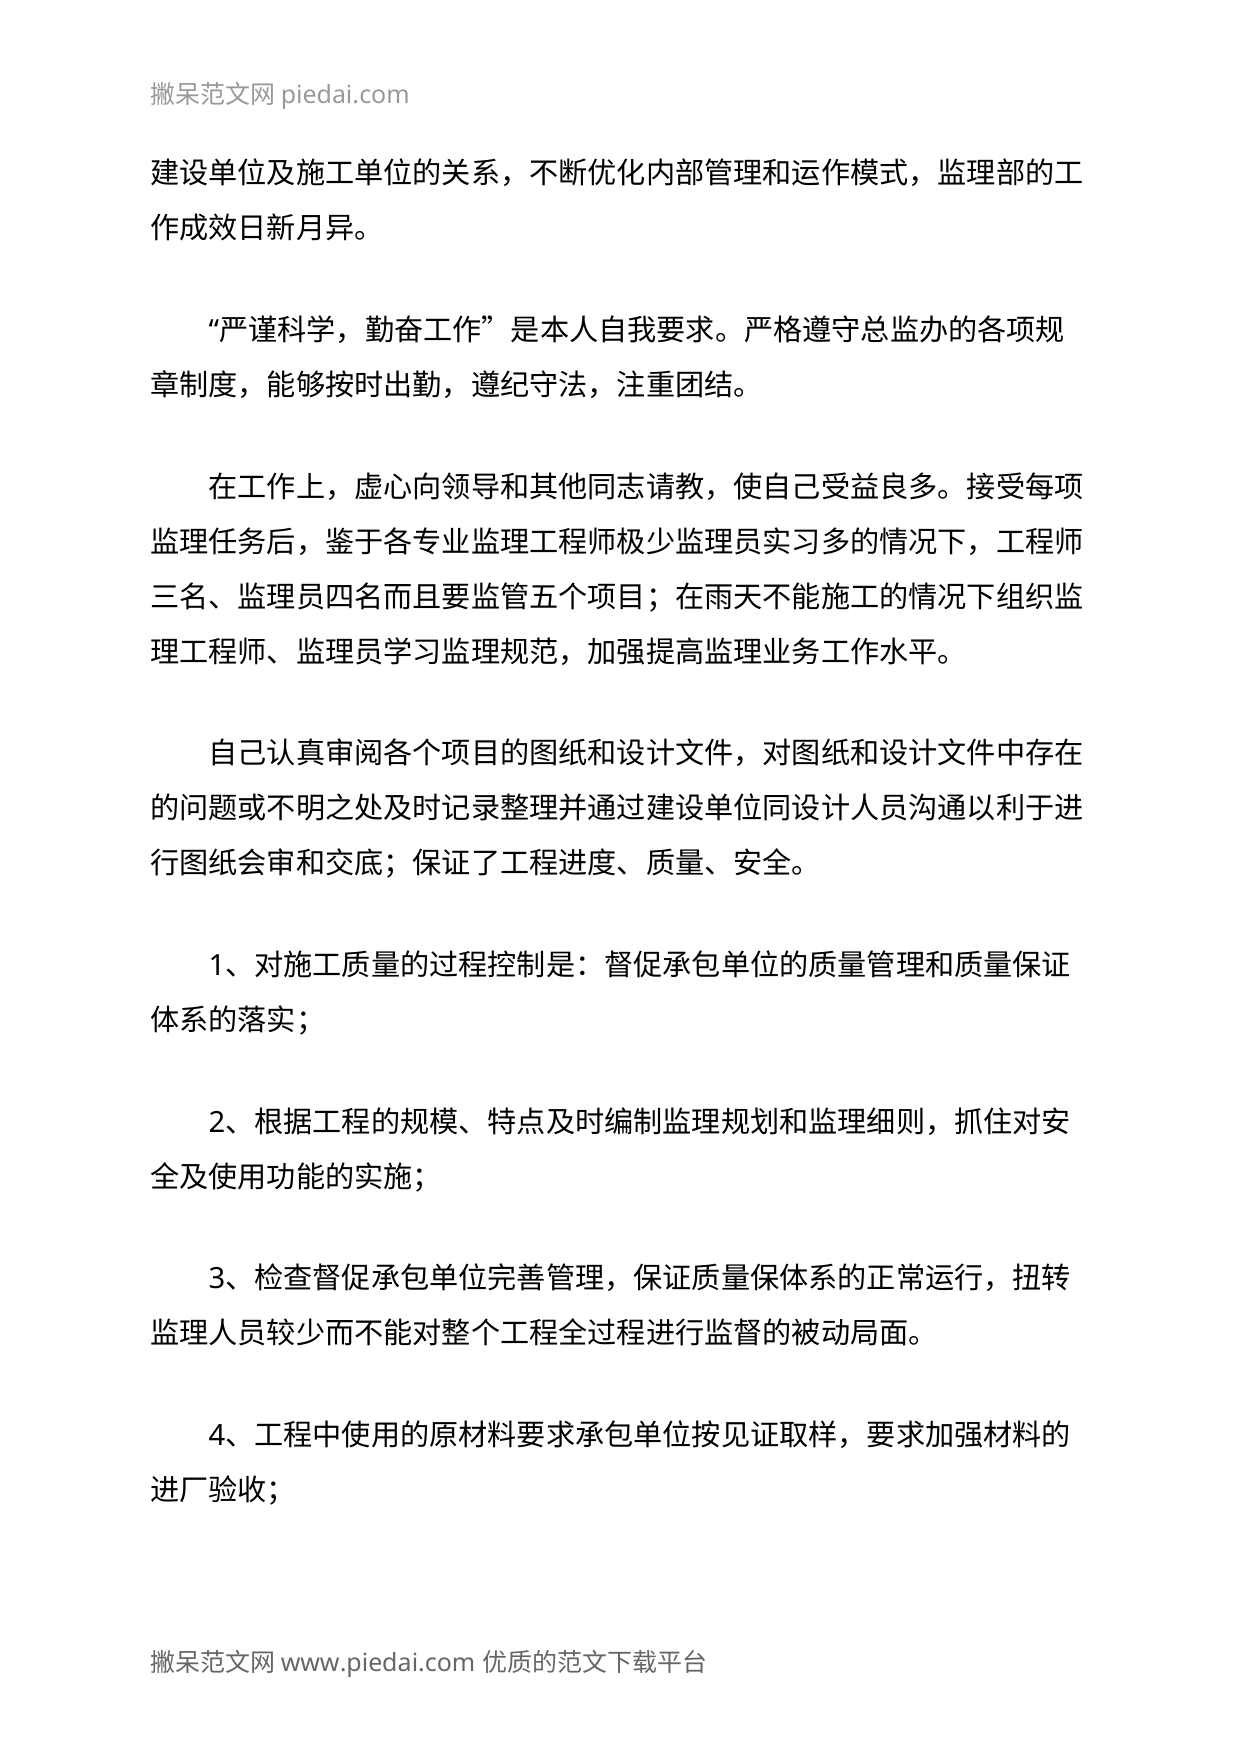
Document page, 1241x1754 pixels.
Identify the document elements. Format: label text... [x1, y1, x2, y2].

text 1、对施工质量的过程控制是：督促承包单位的质量管理和质量保证体系的落实； [150, 941, 1090, 1039]
text “严谨科学，勤奋工作”是本人自我要求。严格遵守总监办的各项规章制度，能够按时出勤，遵纪守法，注重团结。 [150, 307, 1090, 404]
text 3、检查督促承包单位完善管理，保证质量保体系的正常运行，扭转监理人员较少而不能对整个工程全过程进行监督的被动局面。 [150, 1255, 1090, 1352]
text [150, 150, 1090, 247]
text 自己认真审阅各个项目的图纸和设计文件，对图纸和设计文件中存在的问题或不明之处及时记录整理并通过建设单位同设计人员沟通以利于进行图纸会审和交底；保证了工程进度、质量、安全。 [150, 730, 1090, 882]
text 4、工程中使用的原材料要求承包单位按见证取样，要求加强材料的进厂验收； [150, 1412, 1090, 1509]
text 在工作上，虚心向领导和其他同志请教，使自己受益良多。接受每项监理任务后，鉴于各专业监理工程师极少监理员实习多的情况下，工程师三名、监理员四名而且要监管五个项目；在雨天不能施工的情况下组织监理工程师、监理员学习监理规范，加强提高监理业务工作水平。 [150, 463, 1090, 670]
text 2、根据工程的规模、特点及时编制监理规划和监理细则，抓住对安全及使用功能的实施； [150, 1098, 1090, 1196]
